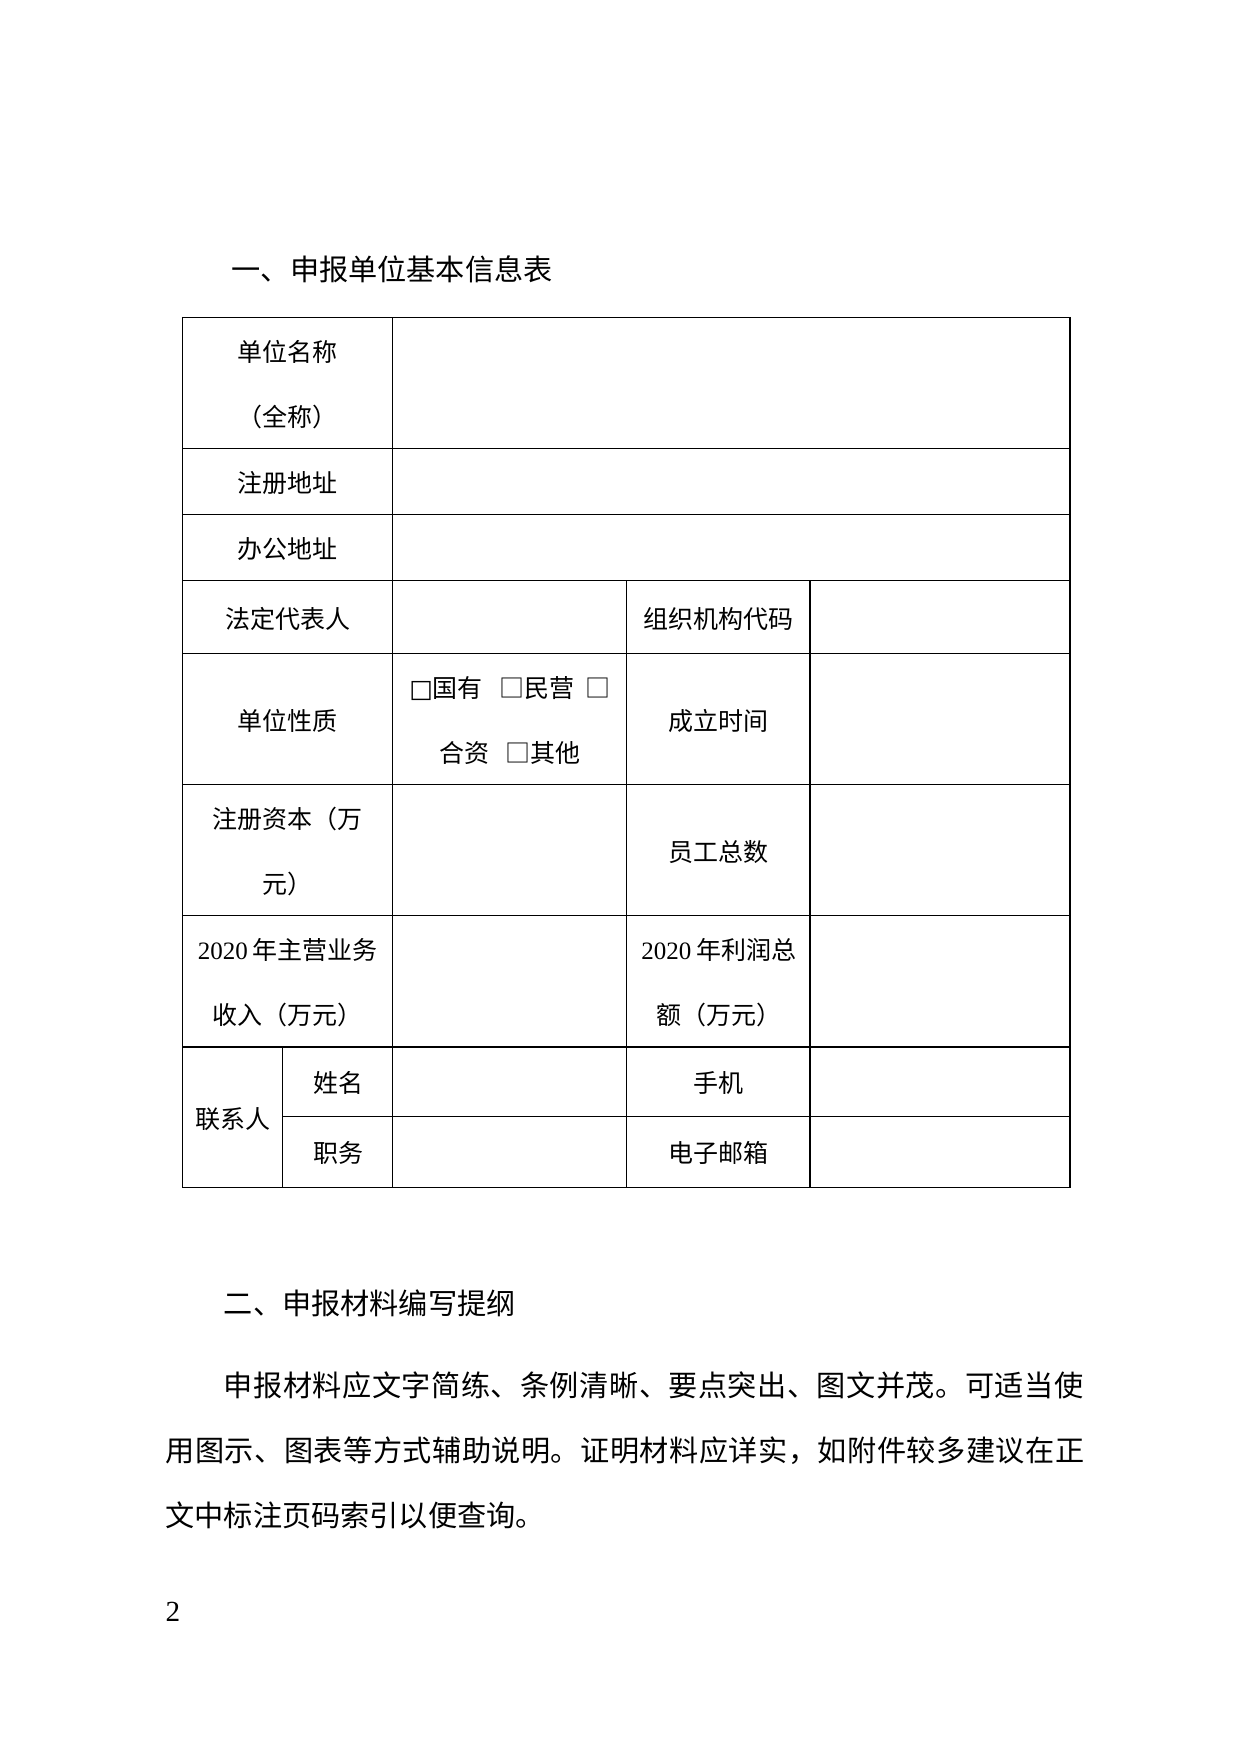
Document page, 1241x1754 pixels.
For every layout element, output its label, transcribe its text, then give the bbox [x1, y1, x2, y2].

table_cell [393, 1048, 626, 1116]
table_cell [393, 1117, 626, 1187]
text 二、申报材料编写提纲 [165, 1269, 1087, 1334]
table_cell 2020年主营业务收入（万元） [183, 916, 392, 1046]
table_cell [393, 581, 626, 653]
table_cell 注册地址 [183, 449, 392, 514]
table_cell [811, 581, 1069, 653]
table_cell 成立时间 [627, 654, 809, 784]
table_cell [811, 1117, 1069, 1187]
table_cell [811, 916, 1069, 1046]
table_cell 注册资本（万元） [183, 785, 392, 915]
table_cell □国有 □民营 □合资 □其他 [393, 654, 626, 784]
table_cell [811, 654, 1069, 784]
table_cell 法定代表人 [183, 581, 392, 653]
table_cell 组织机构代码 [627, 581, 809, 653]
table_cell [393, 916, 626, 1046]
table_header 单位名称 （全称） [183, 318, 392, 448]
text 申报材料应文字简练、条例清晰、要点突出、图文并茂。可适当使用图示、图表等方式辅助说明。证明材料应详实，如附件较多建议在正文中标注页码索引以便查询。 [165, 1351, 1087, 1546]
table_cell 办公地址 [183, 515, 392, 580]
table_cell 职务 [283, 1117, 392, 1187]
table_cell 联系人 [183, 1048, 282, 1187]
table_cell [393, 785, 626, 915]
table_header [393, 318, 1069, 448]
table_cell 单位性质 [183, 654, 392, 784]
table_cell 电子邮箱 [627, 1117, 809, 1187]
table_cell 姓名 [283, 1048, 392, 1116]
table_cell 手机 [627, 1048, 809, 1116]
table_cell [393, 515, 1069, 580]
table_cell 员工总数 [627, 785, 809, 915]
table_cell 2020年利润总额（万元） [627, 916, 809, 1046]
table_cell [811, 1048, 1069, 1116]
text 一、申报单位基本信息表 [165, 236, 1087, 301]
table_cell [393, 449, 1069, 514]
table_cell [811, 785, 1069, 915]
